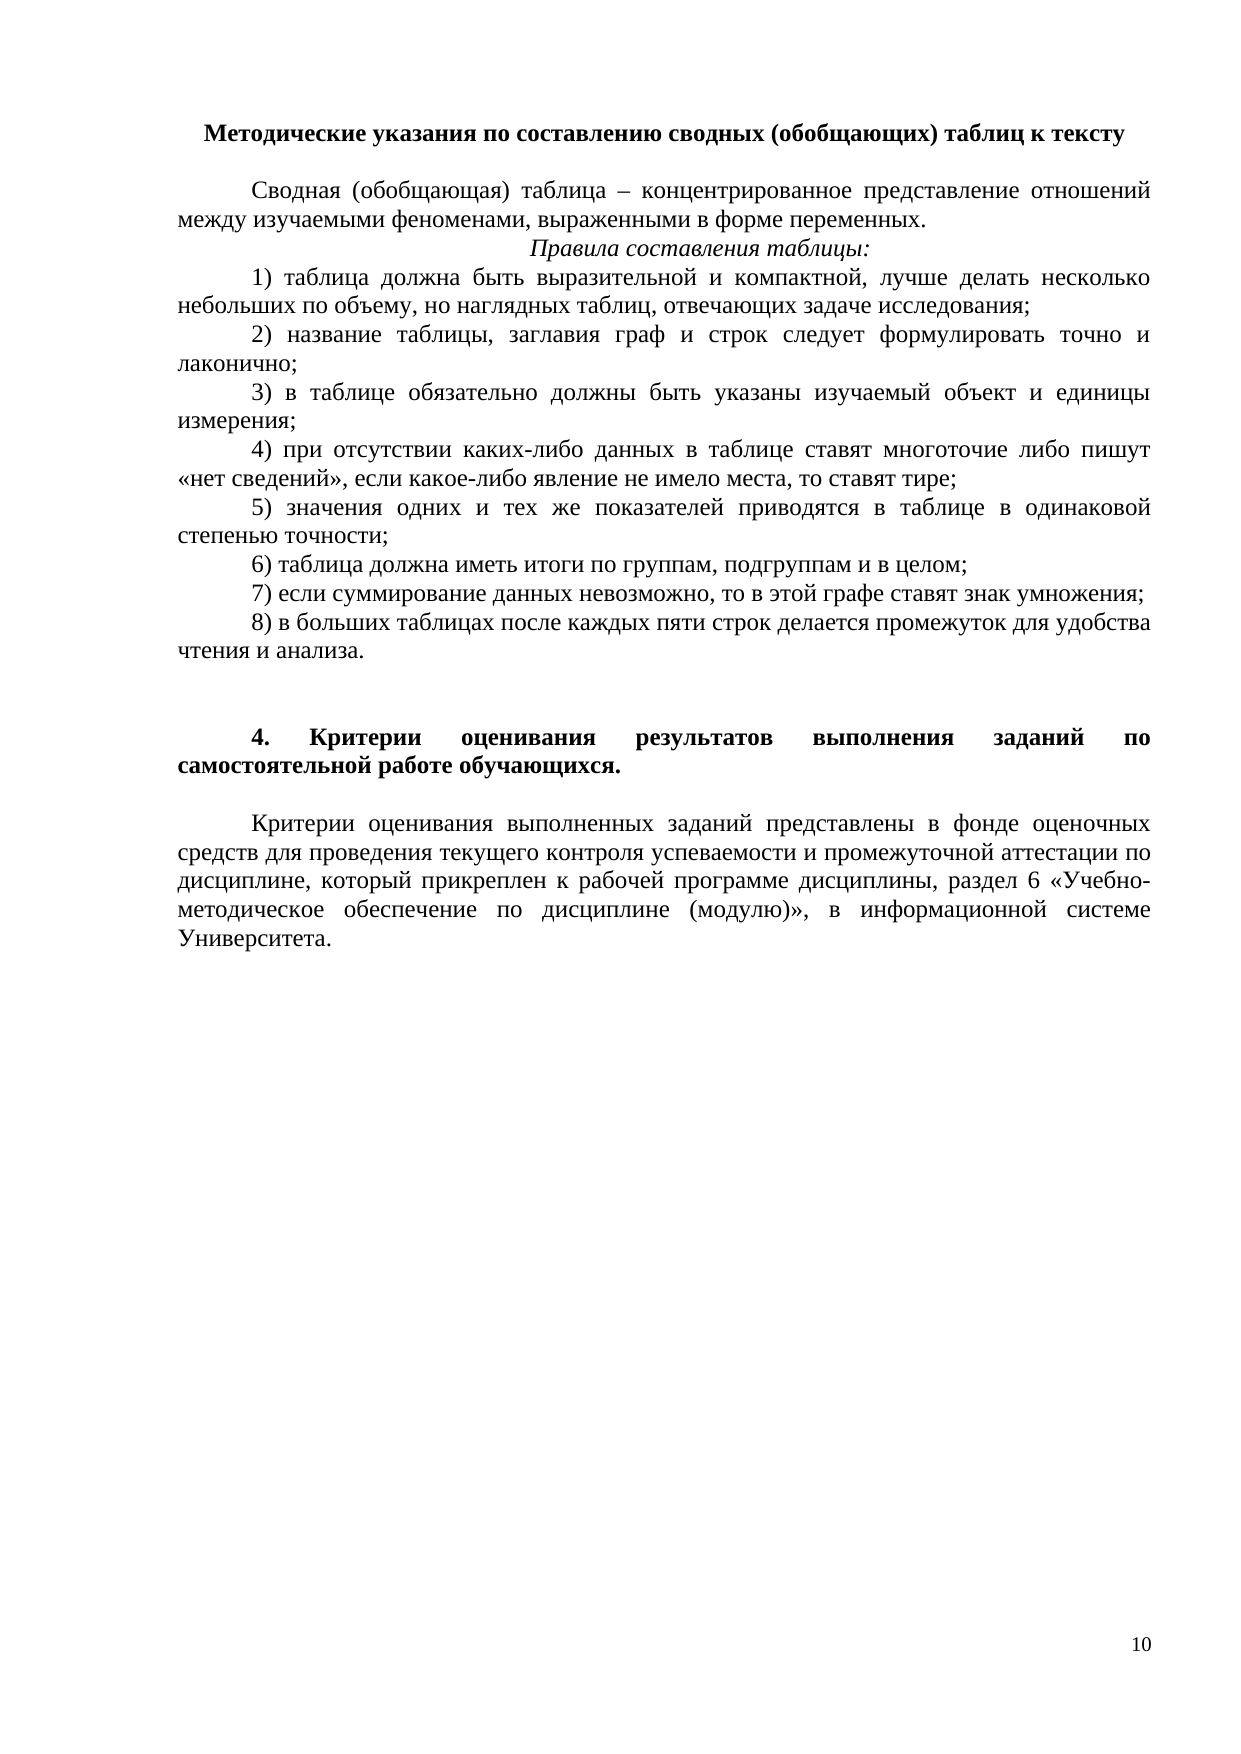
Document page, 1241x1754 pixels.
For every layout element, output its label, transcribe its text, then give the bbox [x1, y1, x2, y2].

text 1) таблица должна быть выразительной и компактной, лучше делать несколько небольших по объему, но наглядных таблиц, отвечающих задаче исследования; [177, 262, 1152, 319]
text 2) название таблицы, заглавия граф и строк следует формулировать точно и лаконично; [177, 319, 1152, 377]
text Сводная (обобщающая) таблица – концентрированное представление отношений между изучаемыми феноменами, выраженными в форме переменных. [177, 176, 1152, 233]
text 8) в больших таблицах после каждых пяти строк делается промежуток для удобства чтения и анализа. [177, 607, 1152, 664]
text Правила составления таблицы: [177, 233, 1152, 262]
text Критерии оценивания выполненных заданий представлены в фонде оценочных средств для проведения текущего контроля успеваемости и промежуточной аттестации по дисциплине, который прикреплен к рабочей программе дисциплины, раздел 6 «Учебно-методическое обеспечение по дисциплине (модулю)», в информационной системе Университета. [177, 808, 1152, 952]
text 4) при отсутствии каких-либо данных в таблице ставят многоточие либо пишут «нет сведений», если какое-либо явление не имело места, то ставят тире; [177, 434, 1152, 492]
text 5) значения одних и тех же показателей приводятся в таблице в одинаковой степенью точности; [177, 492, 1152, 549]
text 6) таблица должна иметь итоги по группам, подгруппам и в целом; [177, 549, 1152, 578]
text 7) если суммирование данных невозможно, то в этой графе ставят знак умножения; [177, 578, 1152, 607]
text Методические указания по составлению сводных (обобщающих) таблиц к тексту [177, 118, 1152, 147]
text 4. Критерии оценивания результатов выполнения заданий по самостоятельной работе обучающихся. [177, 722, 1152, 779]
text 3) в таблице обязательно должны быть указаны изучаемый объект и единицы измерения; [177, 377, 1152, 434]
